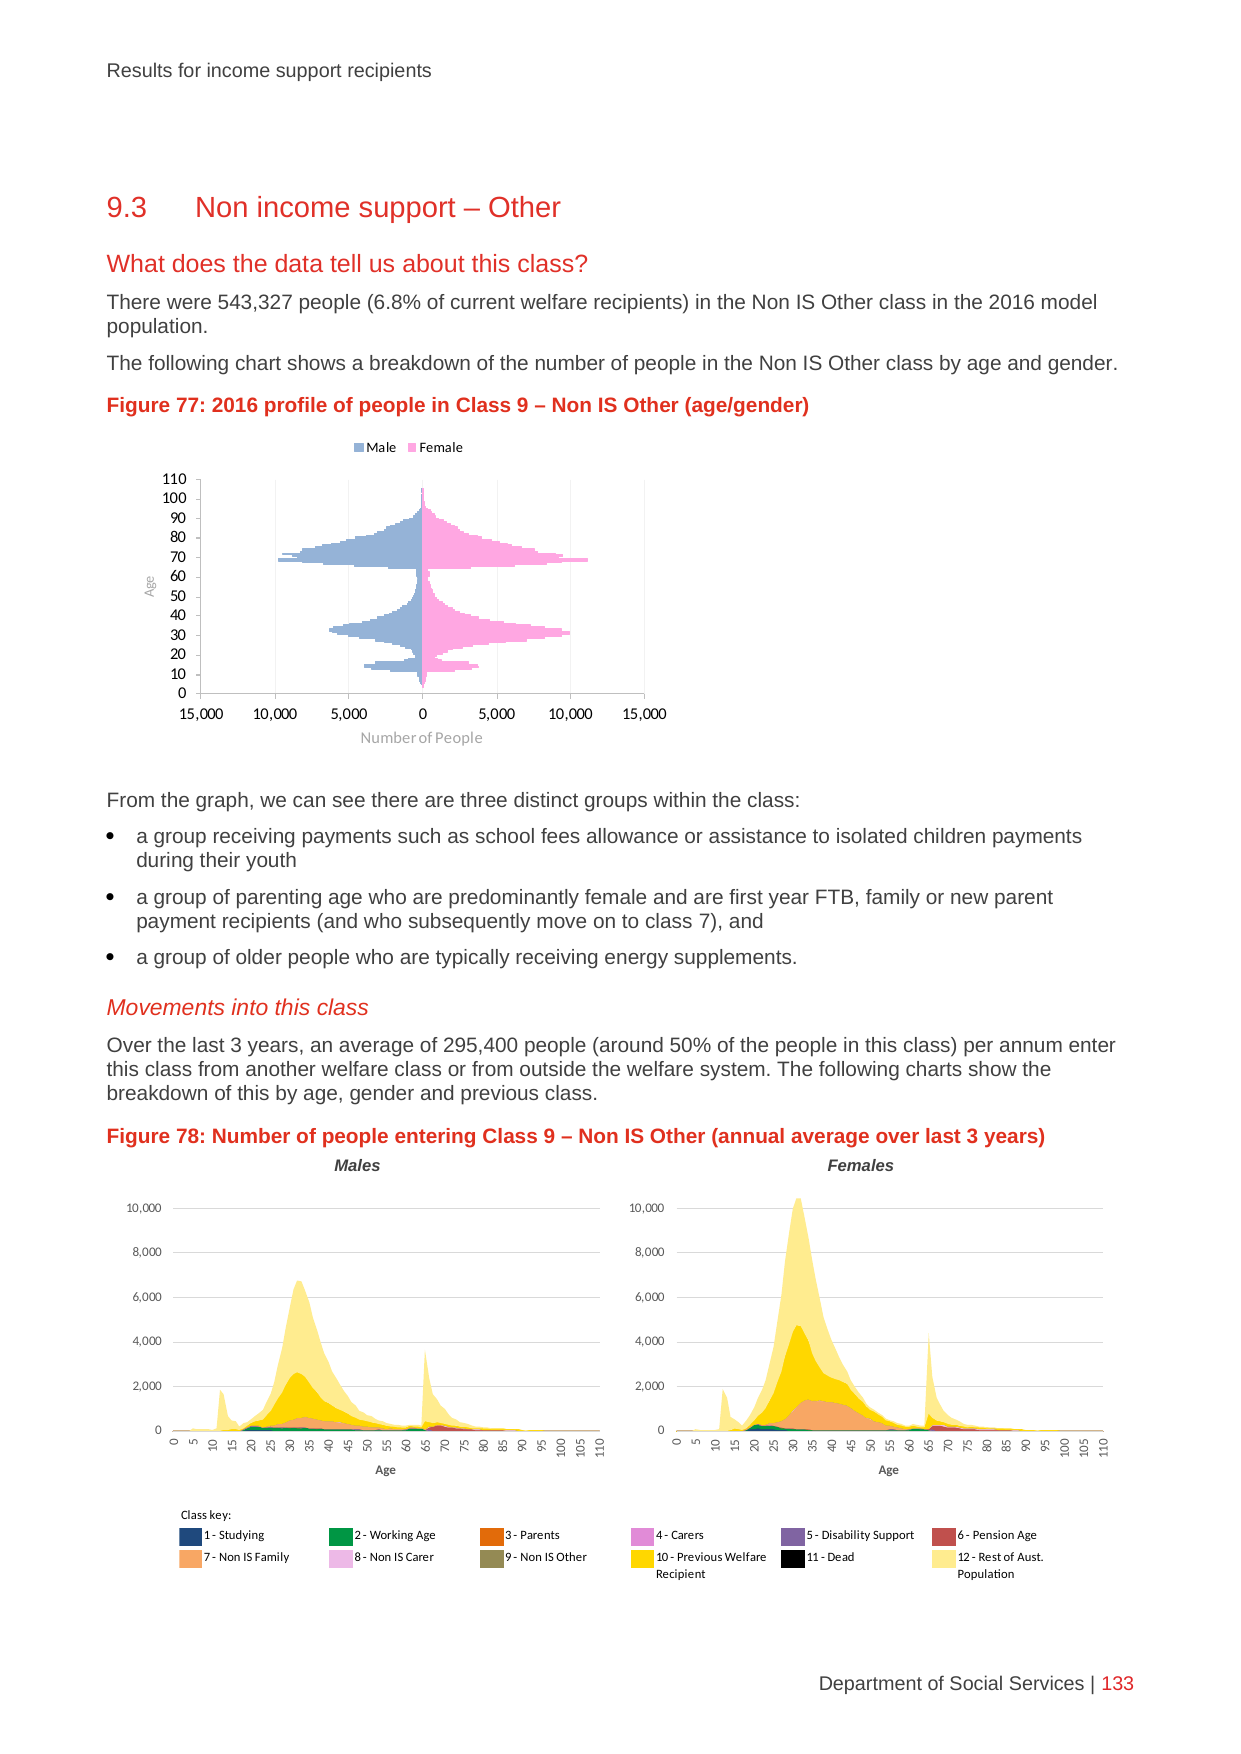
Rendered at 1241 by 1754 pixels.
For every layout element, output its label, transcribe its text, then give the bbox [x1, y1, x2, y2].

list The following chart shows a breakdown of the number of people in the Non IS Other class by age and gender. [106, 351, 1134, 374]
list a group of parenting age who are predominantly female and are first year FTB, family or new parent payment recipients (and who subsequently move on to class 7), and [106, 884, 1134, 933]
list a group receiving payments such as school fees allowance or assistance to isolated children payments during their youth [106, 824, 1134, 872]
subtitle Non income support – Other [106, 190, 1134, 224]
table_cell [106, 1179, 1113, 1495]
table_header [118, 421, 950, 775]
subtitle Movements into this class [106, 994, 1134, 1021]
list a group of older people who are typically receiving energy supplements. [106, 945, 1134, 969]
list Over the last 3 years, an average of 295,400 people (around 50% of the people in this class) per annum enter this class from another welfare class or from outside the welfare system. The following charts show the breakdown of this by age, gender and previous class. [106, 1033, 1134, 1105]
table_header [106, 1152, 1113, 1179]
list There were 543,327 people (6.8% of current welfare recipients) in the Non IS Other class in the 2016 model population. [106, 290, 1134, 338]
subtitle What does the data tell us about this class? [106, 249, 1134, 278]
list From the graph, we can see there are three distinct groups within the class: [106, 788, 1134, 812]
